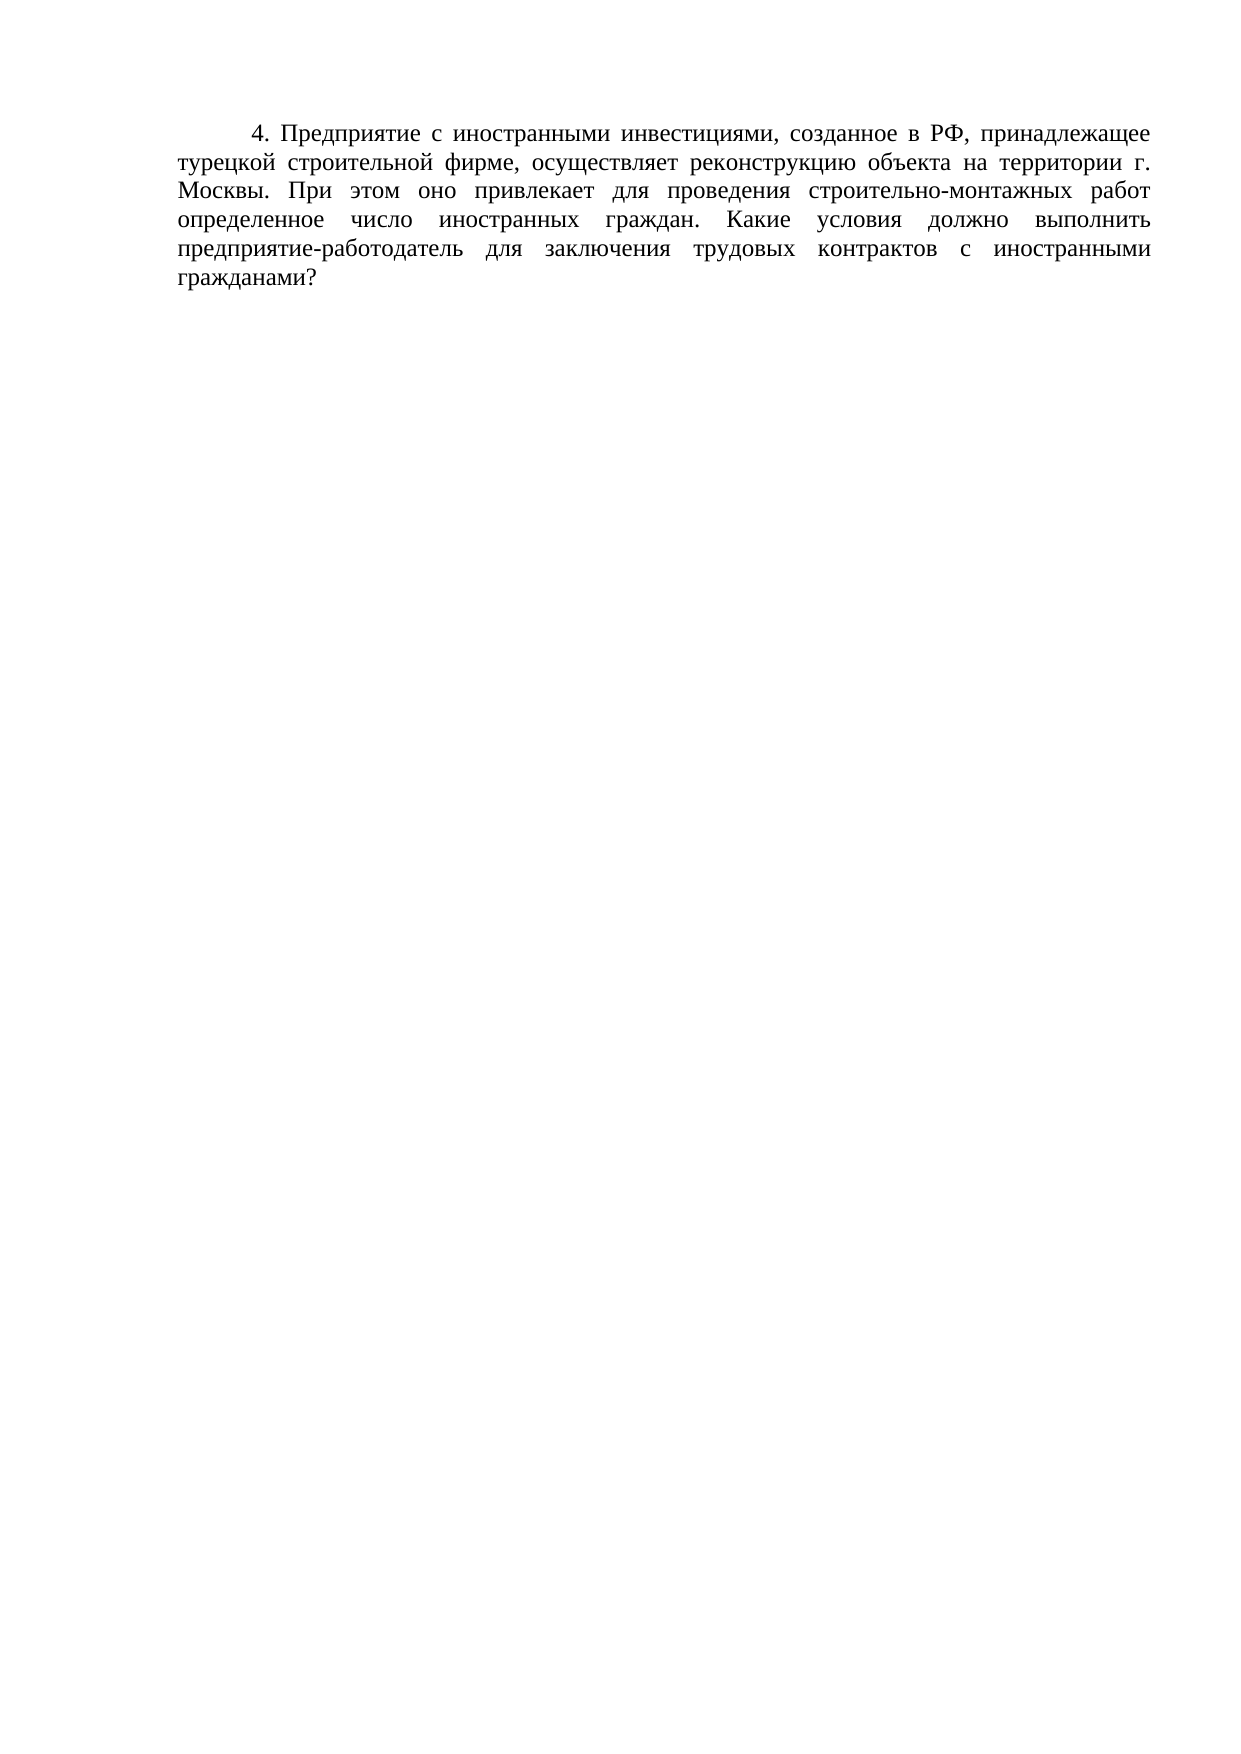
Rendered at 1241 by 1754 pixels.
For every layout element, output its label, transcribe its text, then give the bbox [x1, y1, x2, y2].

text 4. Предприятие с иностранными инвестициями, созданное в РФ, принадлежащее турецкой строительной фирме, осуществляет реконструкцию объекта на территории г. Москвы. При этом оно привлекает для проведения строительно-монтажных работ определенное число иностранных граждан. Какие условия должно выполнить предприятие-работодатель для заключения трудовых контрактов с иностранными гражданами? [177, 118, 1152, 291]
